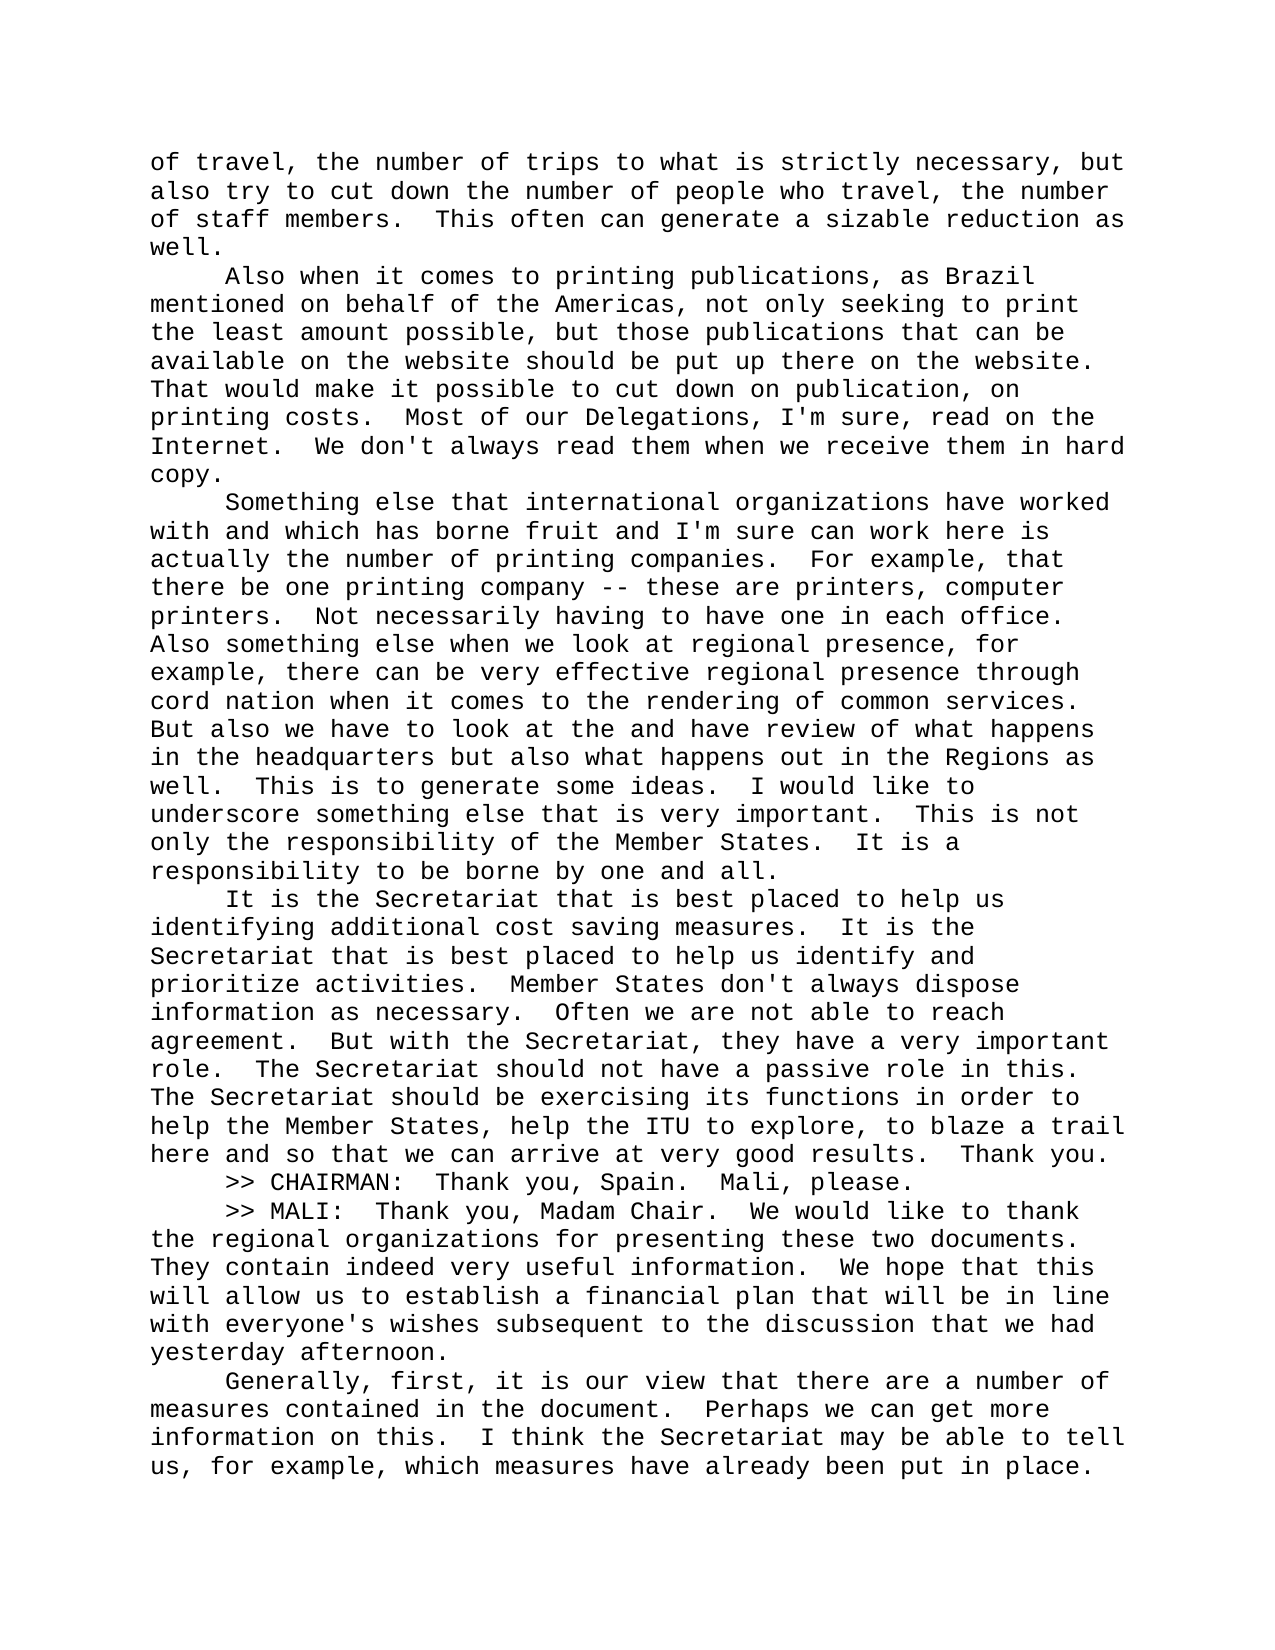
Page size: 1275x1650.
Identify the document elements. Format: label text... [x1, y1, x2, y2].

text >> CHAIRMAN: Thank you, Spain. Mali, please. [150, 1170, 1125, 1198]
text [150, 150, 1125, 263]
text Something else that international organizations have worked with and which has borne fruit and I'm sure can work here is actually the number of printing companies. For example, that there be one printing company -- these are printers, computer printers. Not necessarily having to have one in each office. Also something else when we look at regional presence, for example, there can be very effective regional presence through cord nation when it comes to the rendering of common services. But also we have to look at the and have review of what happens in the headquarters but also what happens out in the Regions as well. This is to generate some ideas. I would like to underscore something else that is very important. This is not only the responsibility of the Member States. It is a responsibility to be borne by one and all. [150, 490, 1125, 887]
text It is the Secretariat that is best placed to help us identifying additional cost saving measures. It is the Secretariat that is best placed to help us identify and prioritize activities. Member States don't always dispose information as necessary. Often we are not able to reach agreement. But with the Secretariat, they have a very important role. The Secretariat should not have a passive role in this. The Secretariat should be exercising its functions in order to help the Member States, help the ITU to explore, to blaze a trail here and so that we can arrive at very good results. Thank you. [150, 887, 1125, 1170]
text Also when it comes to printing publications, as Brazil mentioned on behalf of the Americas, not only seeking to print the least amount possible, but those publications that can be available on the website should be put up there on the website. That would make it possible to cut down on publication, on printing costs. Most of our Delegations, I'm sure, read on the Internet. We don't always read them when we receive them in hard copy. [150, 263, 1125, 490]
text >> MALI: Thank you, Madam Chair. We would like to thank the regional organizations for presenting these two documents. They contain indeed very useful information. We hope that this will allow us to establish a financial plan that will be in line with everyone's wishes subsequent to the discussion that we had yesterday afternoon. [150, 1198, 1125, 1368]
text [150, 1368, 1125, 1482]
